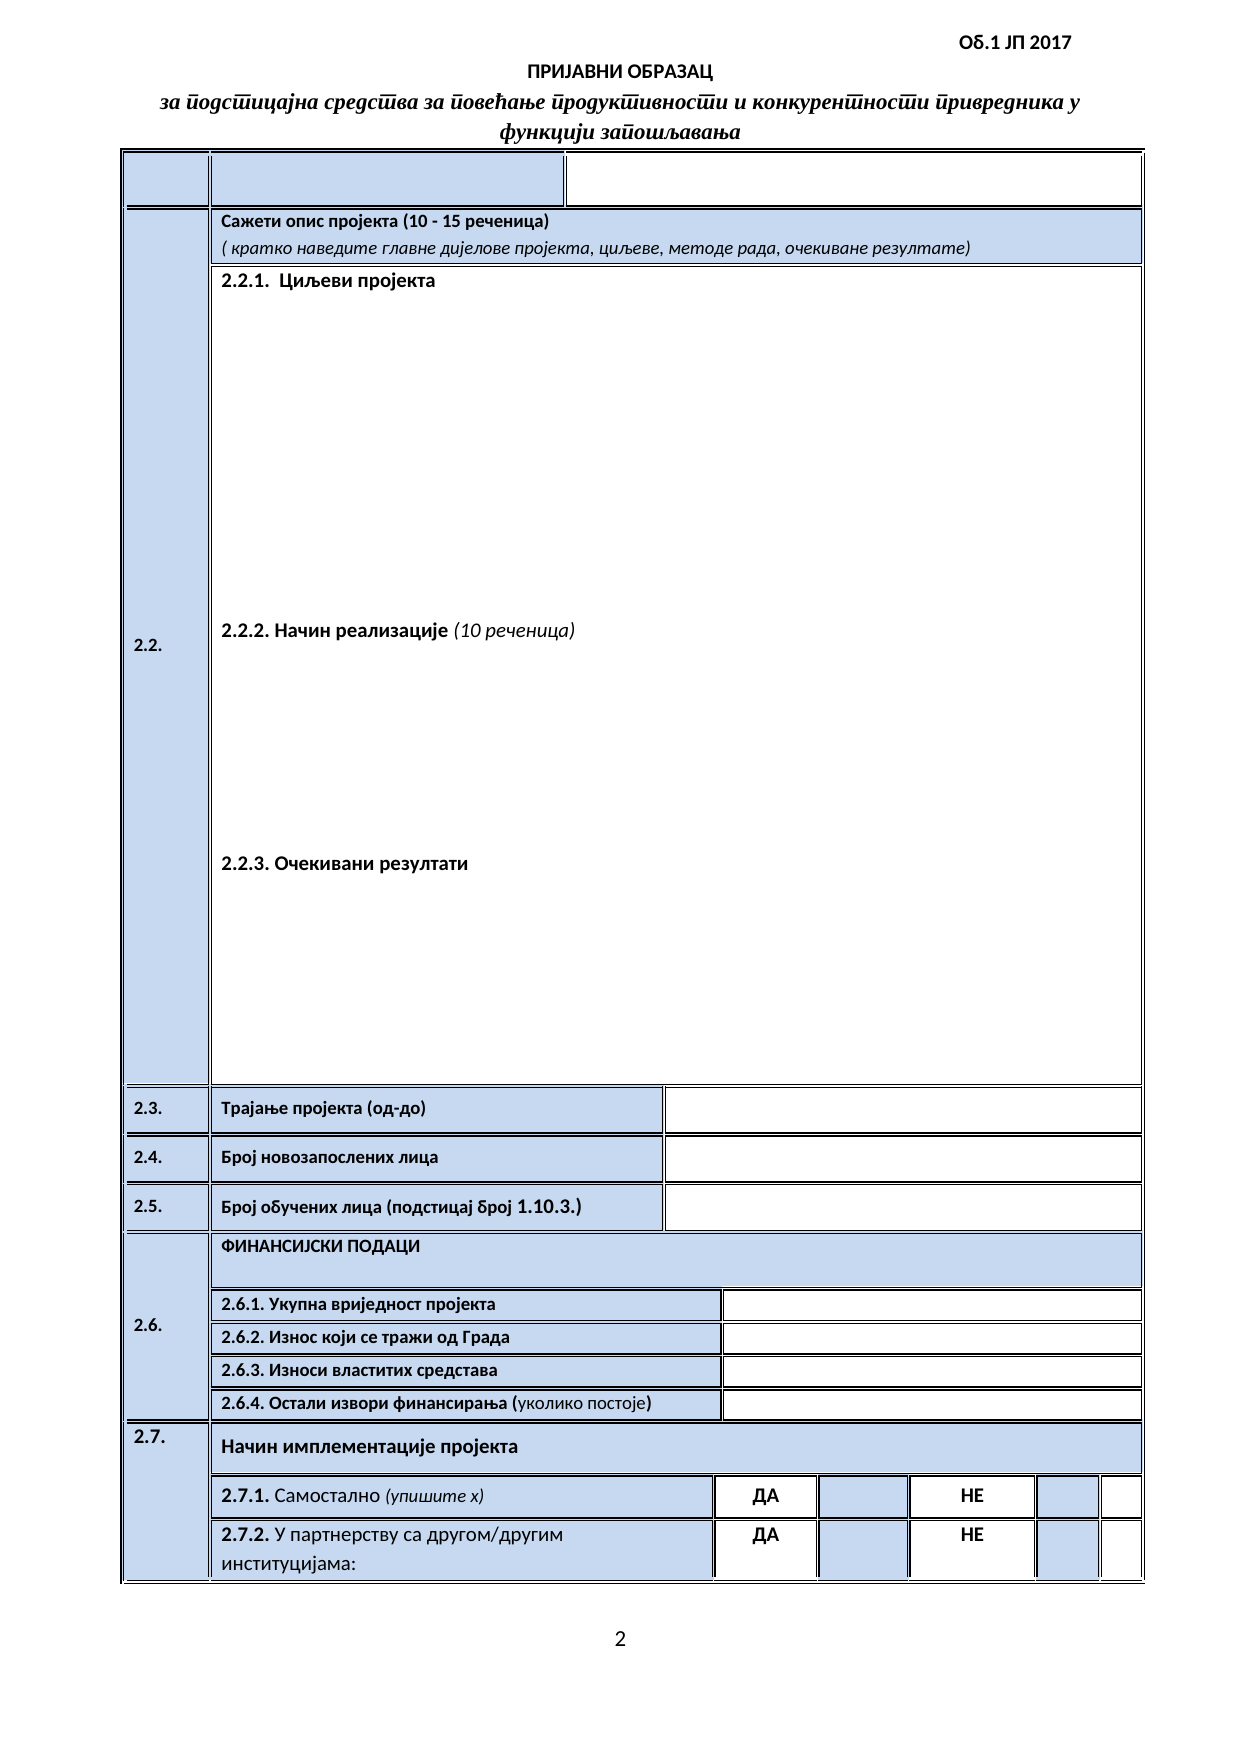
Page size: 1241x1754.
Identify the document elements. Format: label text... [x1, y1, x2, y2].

table_cell [724, 1391, 1141, 1419]
table_cell Број новозапослених лица [212, 1137, 662, 1181]
table_cell [1102, 1477, 1141, 1517]
table_cell [1100, 1517, 1143, 1580]
table_cell Трајање пројекта (од-до) [212, 1088, 662, 1132]
table_cell [666, 1137, 1141, 1181]
table_cell 2.2. [122, 205, 210, 1083]
table_cell [724, 1357, 1141, 1386]
table_cell 2.6.3. Износи властитих средстава [212, 1357, 720, 1386]
table_cell Назив пројекта [210, 150, 565, 205]
table_cell [565, 150, 1143, 205]
table_cell 2.2.1. Циљеви пројекта 2.2.2. Начин реализације (10 реченица) 2.2.3. Очекивани резултати [212, 267, 1141, 1083]
table_cell 2.7. [122, 1419, 210, 1580]
table_cell НЕ [909, 1517, 1036, 1580]
table_cell 2.7.1. Самостално (упишите x) [212, 1477, 712, 1517]
table_cell 2.6. [122, 1230, 210, 1419]
table_cell [724, 1291, 1141, 1320]
table_cell Начин имплементације пројекта [212, 1424, 1141, 1472]
table_cell 2.6.2. Износ који се тражи од Града [212, 1324, 720, 1353]
table_cell 2.1. [122, 150, 210, 205]
table_cell ДА [714, 1517, 818, 1580]
table_cell [1036, 1517, 1100, 1580]
table_cell Број обучених лица (подстицај број 1.10.3.) [212, 1185, 662, 1230]
table_cell [818, 1517, 909, 1580]
table_cell [1038, 1477, 1098, 1517]
table_cell 2.7.2. У партнерству са другом/другим институцијама: [210, 1517, 714, 1580]
table_cell Сажети опис пројекта (10 - 15 реченица) ( кратко наведите главне дијелове пројекта, циљеве, методе рада, очекиване резултате) [212, 210, 1141, 263]
table_cell 2.5. [124, 1181, 208, 1230]
table_cell [666, 1185, 1141, 1230]
table_cell 2.3. [122, 1084, 210, 1132]
table_cell ФИНАНСИЈСКИ ПОДАЦИ [212, 1234, 1141, 1286]
table_cell 2.4. [122, 1132, 210, 1181]
table_cell 2.6.4. Остали извори финансирања (уколико постоје) [212, 1391, 720, 1419]
table_cell [724, 1324, 1141, 1353]
table_cell [820, 1477, 907, 1517]
table_cell 2.6.1. Укупна вриједност пројекта [212, 1291, 720, 1320]
table_cell ДА [716, 1477, 816, 1517]
table_cell [666, 1088, 1141, 1132]
table_cell НЕ [911, 1477, 1034, 1517]
